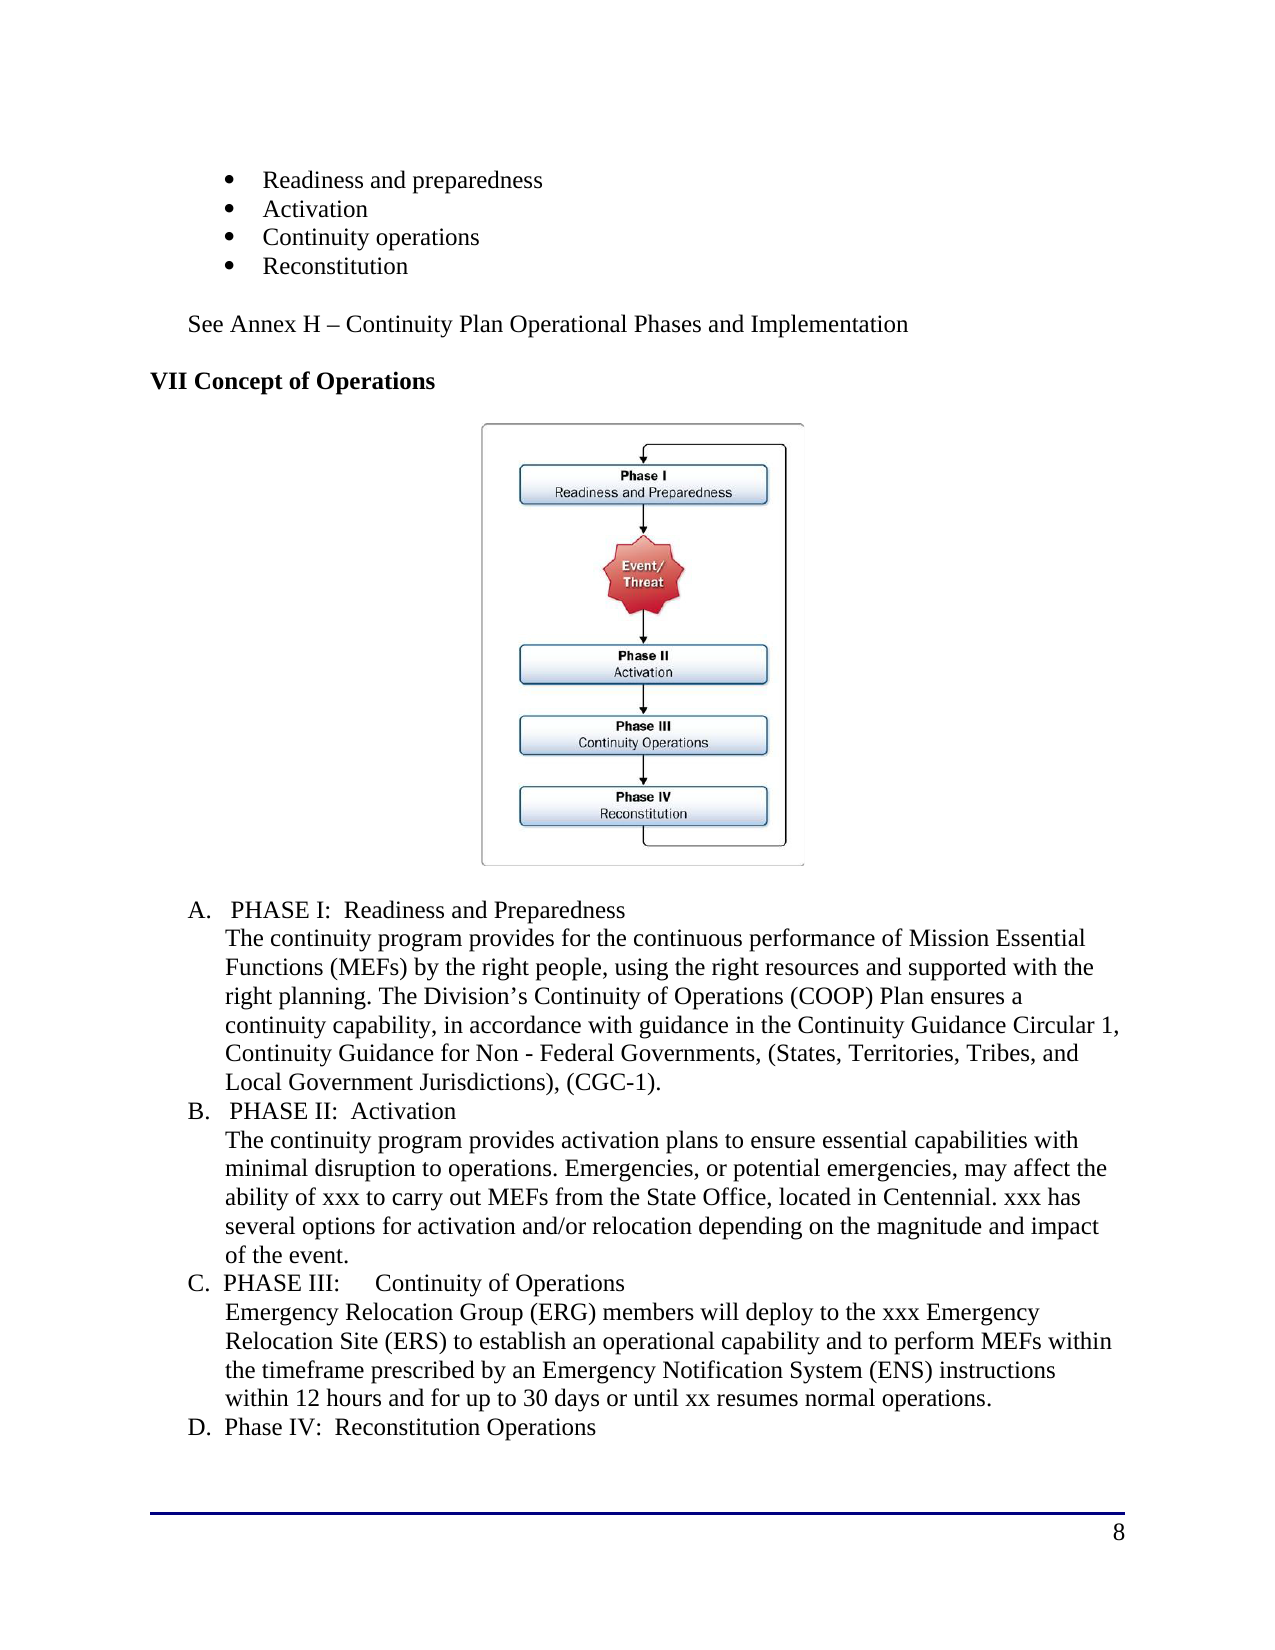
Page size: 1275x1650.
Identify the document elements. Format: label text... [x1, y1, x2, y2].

text The continuity program provides for the continuous performance of Mission Essential Functions (MEFs) by the right people, using the right resources and supported with the right planning. The Division’s Continuity of Operations (COOP) Plan ensures a continuity capability, in accordance with guidance in the Continuity Guidance Circular 1, Continuity Guidance for Non - Federal Governments, (States, Territories, Tribes, and Local Government Jurisdictions), (CGC-1). [225, 923, 1125, 1096]
list Reconstitution [225, 251, 1125, 280]
text B. PHASE II: Activation [187, 1096, 1125, 1125]
text Emergency Relocation Group (ERG) members will deploy to the xxx Emergency Relocation Site (ERS) to establish an operational capability and to perform MEFs within the timeframe prescribed by an Emergency Notification System (ENS) instructions within 12 hours and for up to 30 days or until xx resumes normal operations. [187, 1297, 1125, 1412]
text C. PHASE III: Continuity of Operations [187, 1268, 1125, 1297]
text D. Phase IV: Reconstitution Operations [187, 1412, 1125, 1441]
list Readiness and preparedness [225, 165, 1125, 194]
list Activation [225, 194, 1125, 222]
list Continuity operations [225, 222, 1125, 251]
text The continuity program provides activation plans to ensure essential capabilities with minimal disruption to operations. Emergencies, or potential emergencies, may affect the ability of xxx to carry out MEFs from the State Office, located in Centennial. xxx has several options for activation and/or relocation depending on the magnitude and impact of the event. [225, 1125, 1125, 1268]
text A. PHASE I: Readiness and Preparedness [187, 895, 1125, 923]
picture [481, 423, 805, 866]
list VII Concept of Operations [150, 366, 1125, 395]
list See Annex H – Continuity Plan Operational Phases and Implementation [150, 309, 1125, 337]
